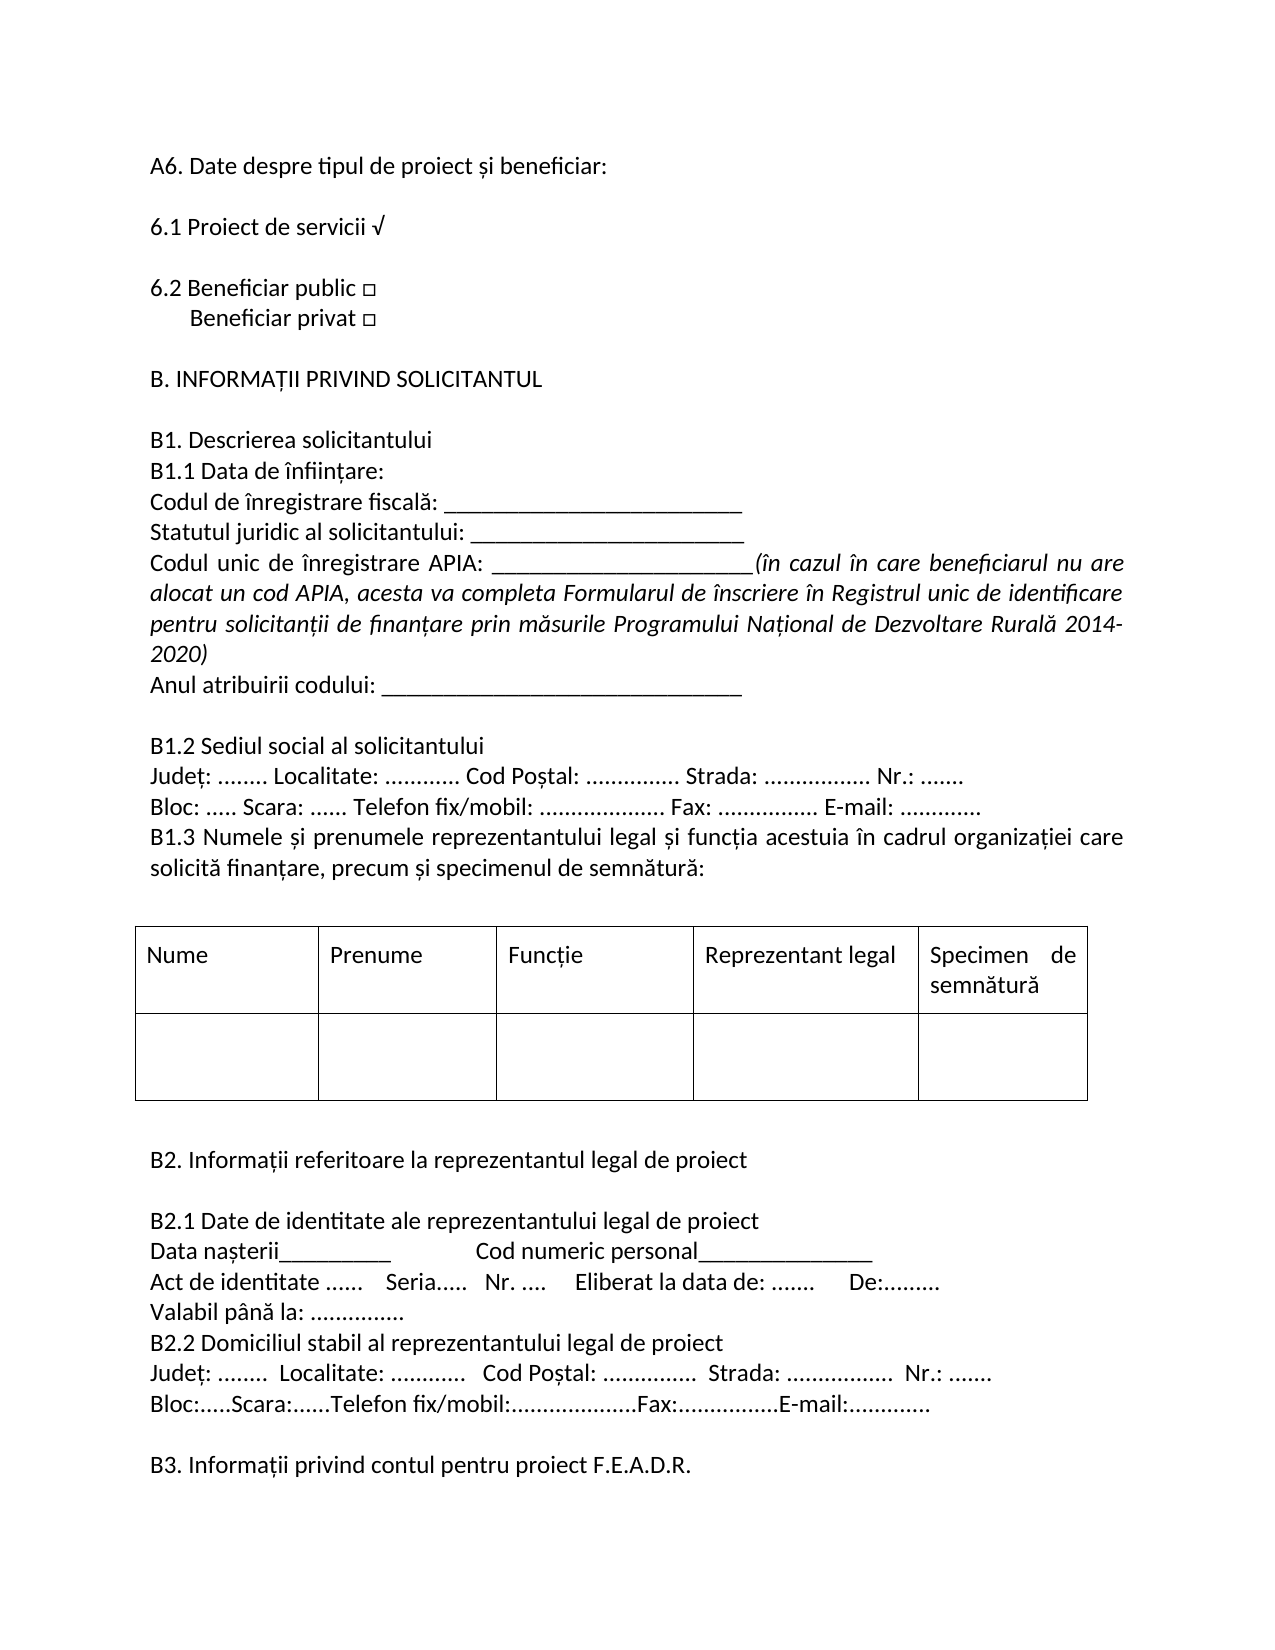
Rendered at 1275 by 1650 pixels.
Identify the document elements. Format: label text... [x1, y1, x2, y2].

text Statutul juridic al solicitantului: ______________________ [150, 516, 1125, 547]
text Bloc: ..... Scara: ...... Telefon fix/mobil: .................... Fax: ................ E-mail: ............. [150, 791, 1125, 821]
text B1. Descrierea solicitantului [150, 425, 1125, 455]
text B2. Informații referitoare la reprezentantul legal de proiect [150, 1144, 1125, 1174]
text B1.1 Data de înființare: [150, 455, 1125, 486]
table_header Funcție [497, 927, 693, 1013]
table_header Specimen de semnătură [919, 927, 1087, 1013]
text B1.2 Sediul social al solicitantului [150, 730, 1125, 760]
table_cell [497, 1014, 693, 1100]
text B2.1 Date de identitate ale reprezentantului legal de proiect [150, 1205, 1125, 1235]
text Beneficiar privat □ [150, 303, 1125, 333]
text B3. Informații privind contul pentru proiect F.E.A.D.R. [150, 1449, 1125, 1479]
text 6.2 Beneficiar public □ [150, 272, 1125, 303]
text 6.1 Proiect de servicii √ [150, 211, 1125, 242]
text Data nașterii_________ Cod numeric personal______________ [150, 1235, 1125, 1266]
table_header Reprezentant legal [694, 927, 918, 1013]
table_cell [319, 1014, 496, 1100]
table_header Prenume [319, 927, 496, 1013]
text Anul atribuirii codului: _____________________________ [150, 669, 1125, 699]
table_header Nume [136, 927, 318, 1013]
table_cell [136, 1014, 318, 1100]
text Județ: ........ Localitate: ............ Cod Poștal: ............... Strada: ................. Nr.: ....... [150, 1357, 1125, 1388]
text Județ: ........ Localitate: ............ Cod Poștal: ............... Strada: ................. Nr.: ....... [150, 760, 1125, 791]
table_cell [919, 1014, 1087, 1100]
text Valabil până la: ............... [150, 1296, 1125, 1327]
text A6. Date despre tipul de proiect și beneficiar: [150, 150, 1125, 181]
text Bloc:.....Scara:......Telefon fix/mobil:....................Fax:................E-mail:............. [150, 1388, 1125, 1418]
text Codul unic de înregistrare APIA: _____________________(în cazul în care beneficiarul nu are alocat un cod APIA, acesta va completa Formularul de înscriere în Registrul unic de identificare pentru solicitanții de finanțare prin măsurile Programului Național de Dezvoltare Rurală 2014- 2020) [150, 547, 1125, 669]
text B. INFORMAȚII PRIVIND SOLICITANTUL [150, 364, 1125, 394]
text B1.3 Numele și prenumele reprezentantului legal și funcția acestuia în cadrul organizației care solicită finanțare, precum și specimenul de semnătură: [150, 821, 1125, 882]
text B2.2 Domiciliul stabil al reprezentantului legal de proiect [150, 1327, 1125, 1357]
table_cell [694, 1014, 918, 1100]
text Act de identitate ...... Seria..... Nr. .... Eliberat la data de: ....... De:......... [150, 1266, 1125, 1296]
text Codul de înregistrare fiscală: ________________________ [150, 486, 1125, 516]
